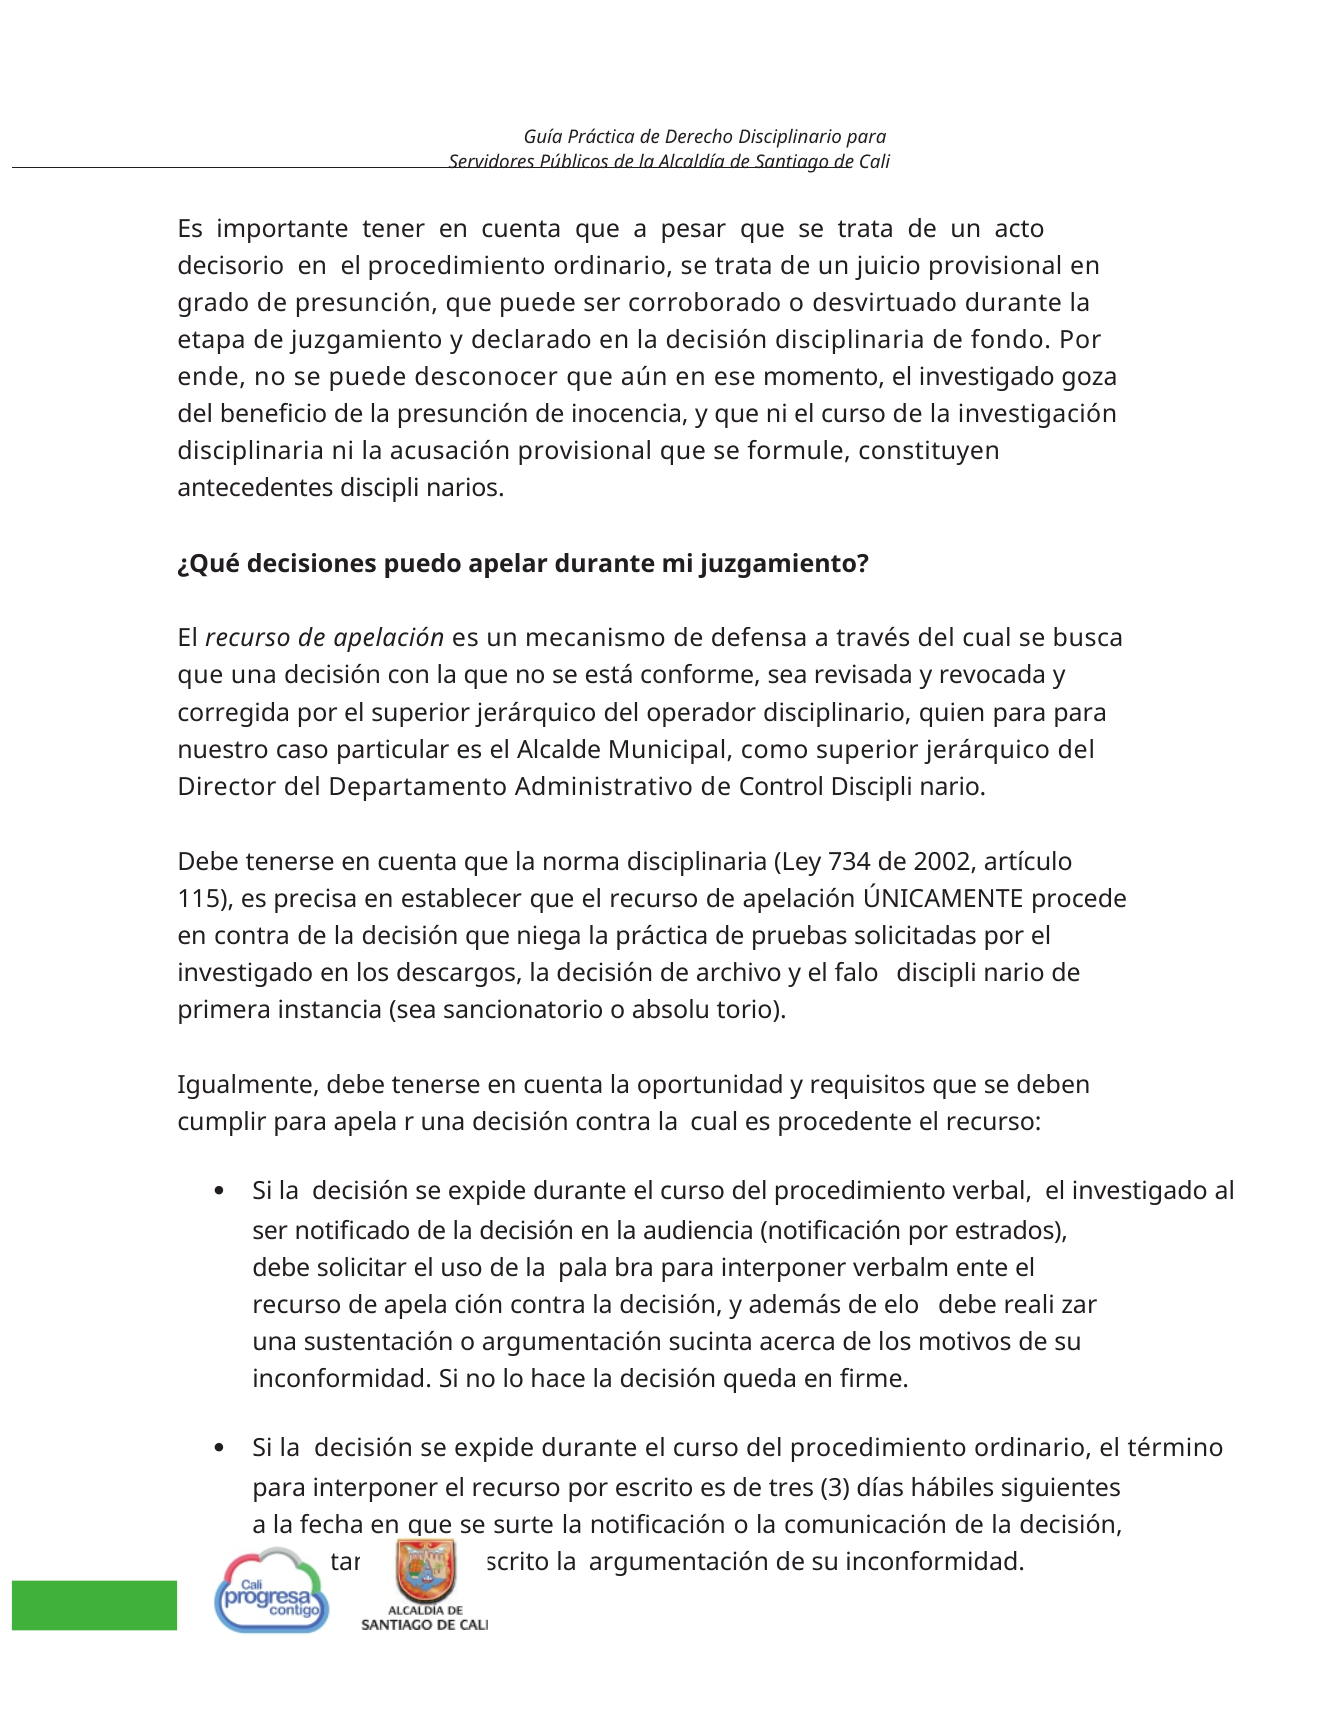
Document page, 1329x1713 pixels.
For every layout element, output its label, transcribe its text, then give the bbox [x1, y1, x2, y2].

text Servidores Públicos de la Alcaldía de Santiago de Cali [448, 148, 1329, 174]
text ¿Qué decisiones puedo apelar durante mi juzgamiento? [177, 545, 1329, 579]
text Debe tenerse en cuenta que la norma disciplinaria (Ley 734 de 2002, artículo 115), es precisa en establecer que el recurso de apelación ÚNICAMENTE procede en contra de la decisión que niega la práctica de pruebas solicitadas por el investigado en los descargos, la decisión de archivo y el falo discipli nario de primera instancia (sea sancionatorio o absolu torio). [177, 843, 1127, 1026]
text para interponer el recurso por escrito es de tres (3) días hábiles siguientes a la fecha en que se surte la notificación o la comunicación de la decisión, sustentando en el escrito la argumentación de su inconformidad. [252, 1469, 1127, 1577]
text Igualmente, debe tenerse en cuenta la oportunidad y requisitos que se deben cumplir para apela r una decisión contra la cual es procedente el recurso: [177, 1067, 1127, 1138]
picture [360, 1536, 488, 1630]
picture [212, 1543, 332, 1637]
text  Si la decisión se expide durante el curso del procedimiento ordinario, el término [214, 1430, 1329, 1463]
text El recurso de apelación es un mecanismo de defensa a través del cual se busca que una decisión con la que no se está conforme, sea revisada y revocada y corregida por el superior jerárquico del operador disciplinario, quien para para nuestro caso particular es el Alcalde Municipal, como superior jerárquico del Director del Departamento Administrativo de Control Discipli nario. [177, 620, 1127, 802]
text Es importante tener en cuenta que a pesar que se trata de un acto decisorio en el procedimiento ordinario, se trata de un juicio provisional en grado de presunción, que puede ser corroborado o desvirtuado durante la etapa de juzgamiento y declarado en la decisión disciplinaria de fondo. Por ende, no se puede desconocer que aún en ese momento, el investigado goza del beneficio de la presunción de inocencia, y que ni el curso de la investigación disciplinaria ni la acusación provisional que se formule, constituyen antecedentes discipli narios. [177, 210, 1127, 504]
text ser notificado de la decisión en la audiencia (notificación por estrados), debe solicitar el uso de la pala bra para interponer verbalm ente el recurso de apela ción contra la decisión, y además de elo debe reali zar una sustentación o argumentación sucinta acerca de los motivos de su inconformidad. Si no lo hace la decisión queda en firme. [252, 1212, 1127, 1395]
text  Si la decisión se expide durante el curso del procedimiento verbal, el investigado al [214, 1173, 1329, 1206]
text Guía Práctica de Derecho Disciplinario para [523, 123, 1329, 148]
